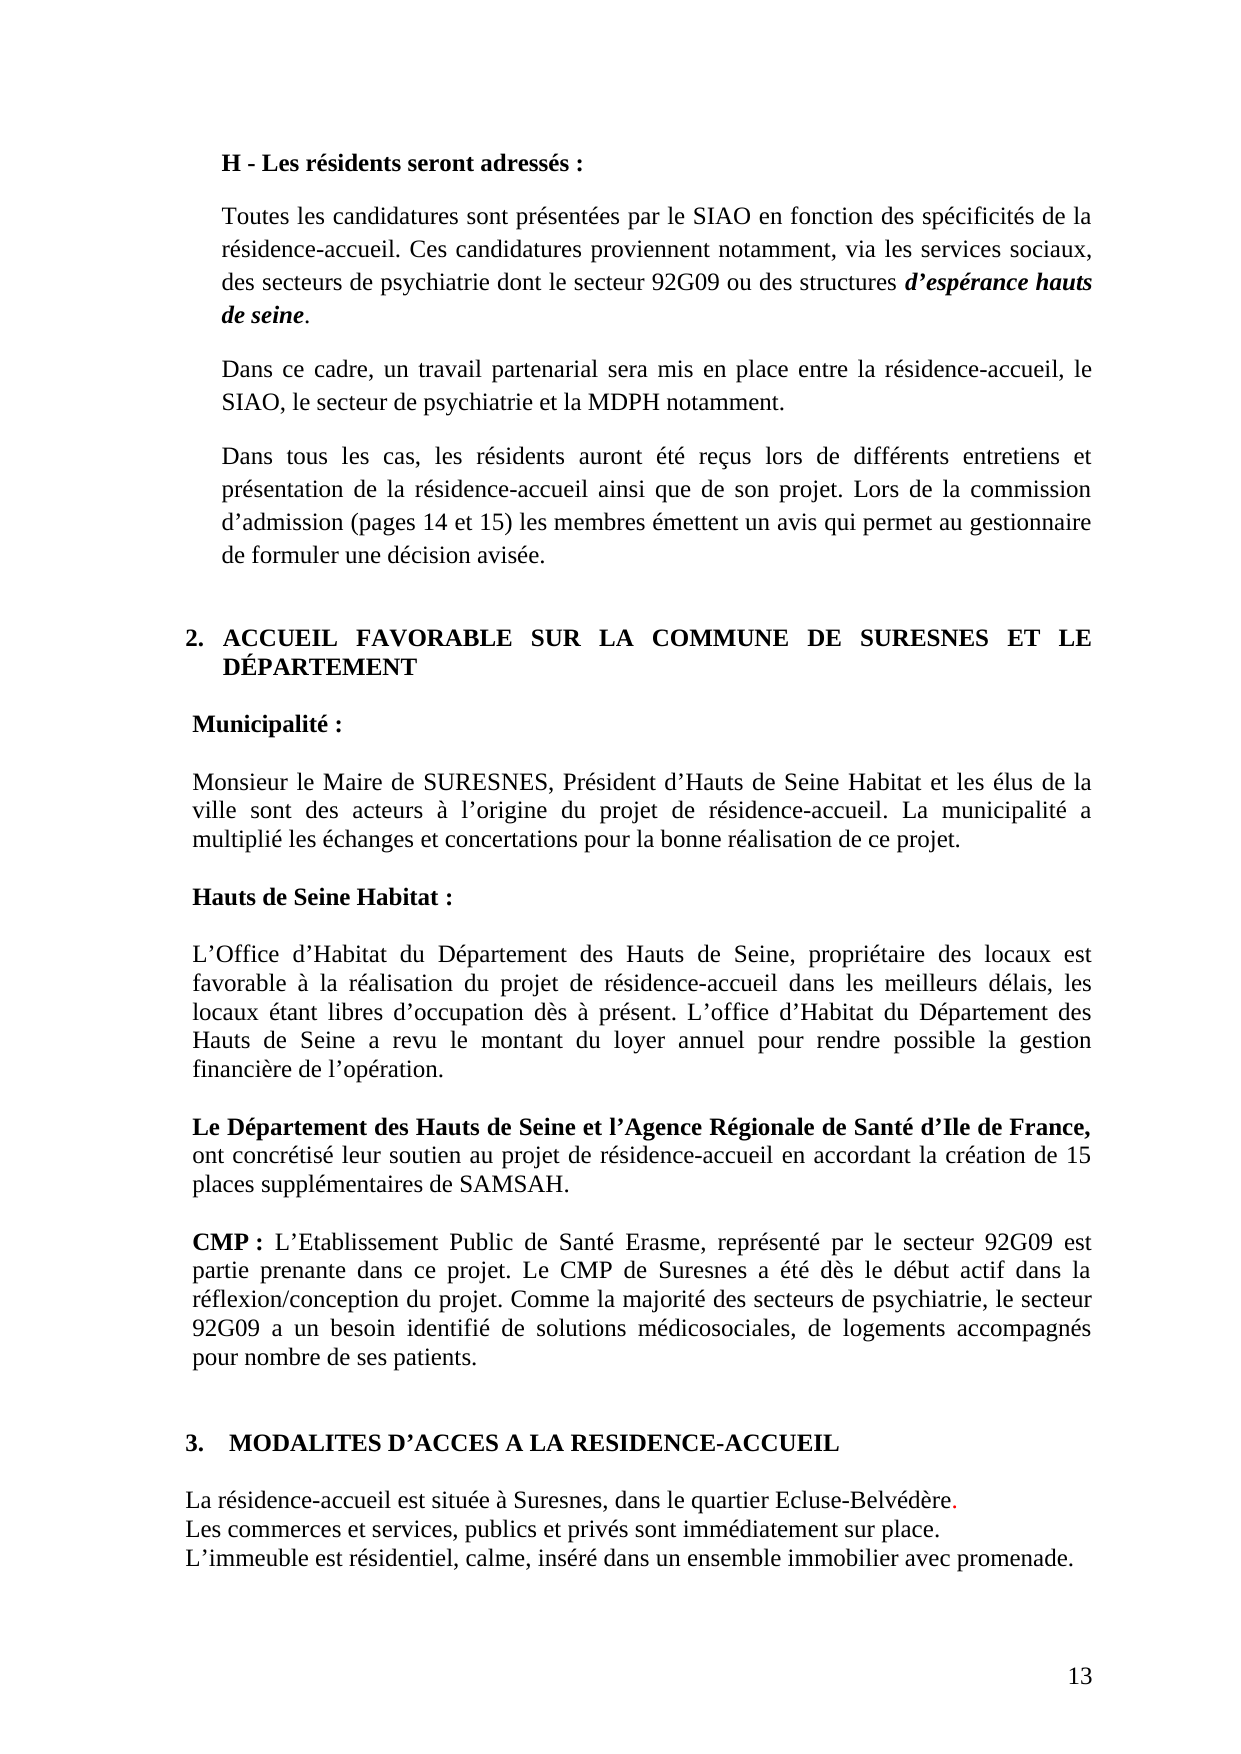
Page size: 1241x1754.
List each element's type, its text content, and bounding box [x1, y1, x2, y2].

text Municipalité : [192, 709, 1093, 738]
text H - Les résidents seront adressés : [221, 148, 1093, 176]
text Toutes les candidatures sont présentées par le SIAO en fonction des spécificités de la résidence-accueil. Ces candidatures proviennent notamment, via les services sociaux, des secteurs de psychiatrie dont le secteur 92G09 ou des structures d’espérance hauts de seine. [221, 201, 1093, 329]
text L’immeuble est résidentiel, calme, inséré dans un ensemble immobilier avec promenade. [185, 1543, 1093, 1572]
list ACCUEIL FAVORABLE SUR LA COMMUNE DE SURESNES ET LE DÉPARTEMENT [185, 623, 1093, 680]
text Le Département des Hauts de Seine et l’Agence Régionale de Santé d’Ile de France, ont concrétisé leur soutien au projet de résidence-accueil en accordant la création de 15 places supplémentaires de SAMSAH. [192, 1112, 1093, 1198]
text Dans tous les cas, les résidents auront été reçus lors de différents entretiens et présentation de la résidence-accueil ainsi que de son projet. Lors de la commission d’admission (pages 14 et 15) les membres émettent un avis qui permet au gestionnaire de formuler une décision avisée. [221, 441, 1093, 569]
text La résidence-accueil est située à Suresnes, dans le quartier Ecluse-Belvédère. [185, 1485, 1093, 1514]
list MODALITES D’ACCES A LA RESIDENCE-ACCUEIL [185, 1428, 1093, 1457]
text Dans ce cadre, un travail partenarial sera mis en place entre la résidence-accueil, le SIAO, le secteur de psychiatrie et la MDPH notamment. [221, 354, 1093, 416]
text L’Office d’Habitat du Département des Hauts de Seine, propriétaire des locaux est favorable à la réalisation du projet de résidence-accueil dans les meilleurs délais, les locaux étant libres d’occupation dès à présent. L’office d’Habitat du Département des Hauts de Seine a revu le montant du loyer annuel pour rendre possible la gestion financière de l’opération. [192, 939, 1093, 1083]
text CMP : L’Etablissement Public de Santé Erasme, représenté par le secteur 92G09 est partie prenante dans ce projet. Le CMP de Suresnes a été dès le début actif dans la réflexion/conception du projet. Comme la majorité des secteurs de psychiatrie, le secteur 92G09 a un besoin identifié de solutions médicosociales, de logements accompagnés pour nombre de ses patients. [192, 1227, 1093, 1370]
text Hauts de Seine Habitat : [192, 882, 1093, 910]
text Les commerces et services, publics et privés sont immédiatement sur place. [185, 1514, 1093, 1543]
text Monsieur le Maire de SURESNES, Président d’Hauts de Seine Habitat et les élus de la ville sont des acteurs à l’origine du projet de résidence-accueil. La municipalité a multiplié les échanges et concertations pour la bonne réalisation de ce projet. [192, 767, 1093, 853]
